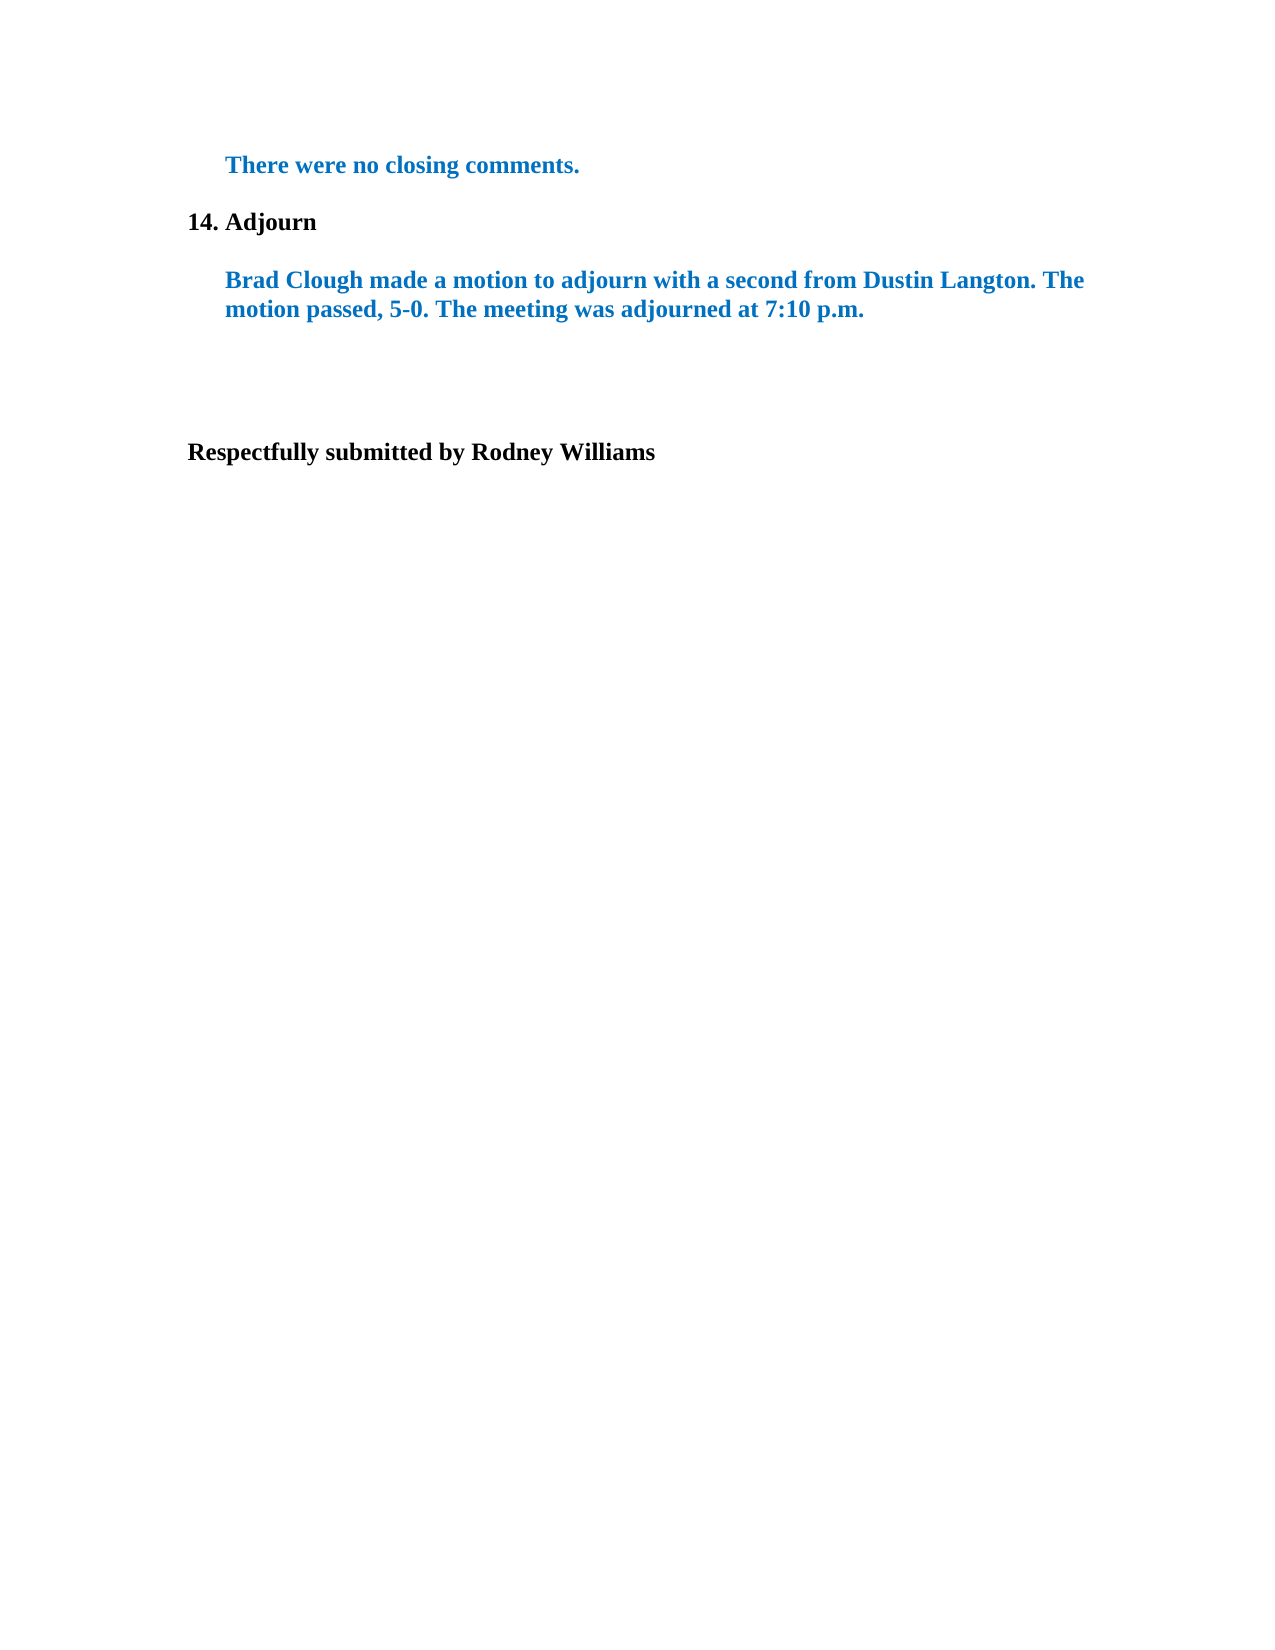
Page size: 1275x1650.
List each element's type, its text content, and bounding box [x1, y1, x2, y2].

text There were no closing comments. [187, 150, 1125, 179]
text 14. Adjourn [187, 207, 1125, 236]
text Respectfully submitted by Rodney Williams [187, 437, 1125, 466]
text Brad Clough made a motion to adjourn with a second from Dustin Langton. The motion passed, 5-0. The meeting was adjourned at 7:10 p.m. [187, 265, 1125, 322]
